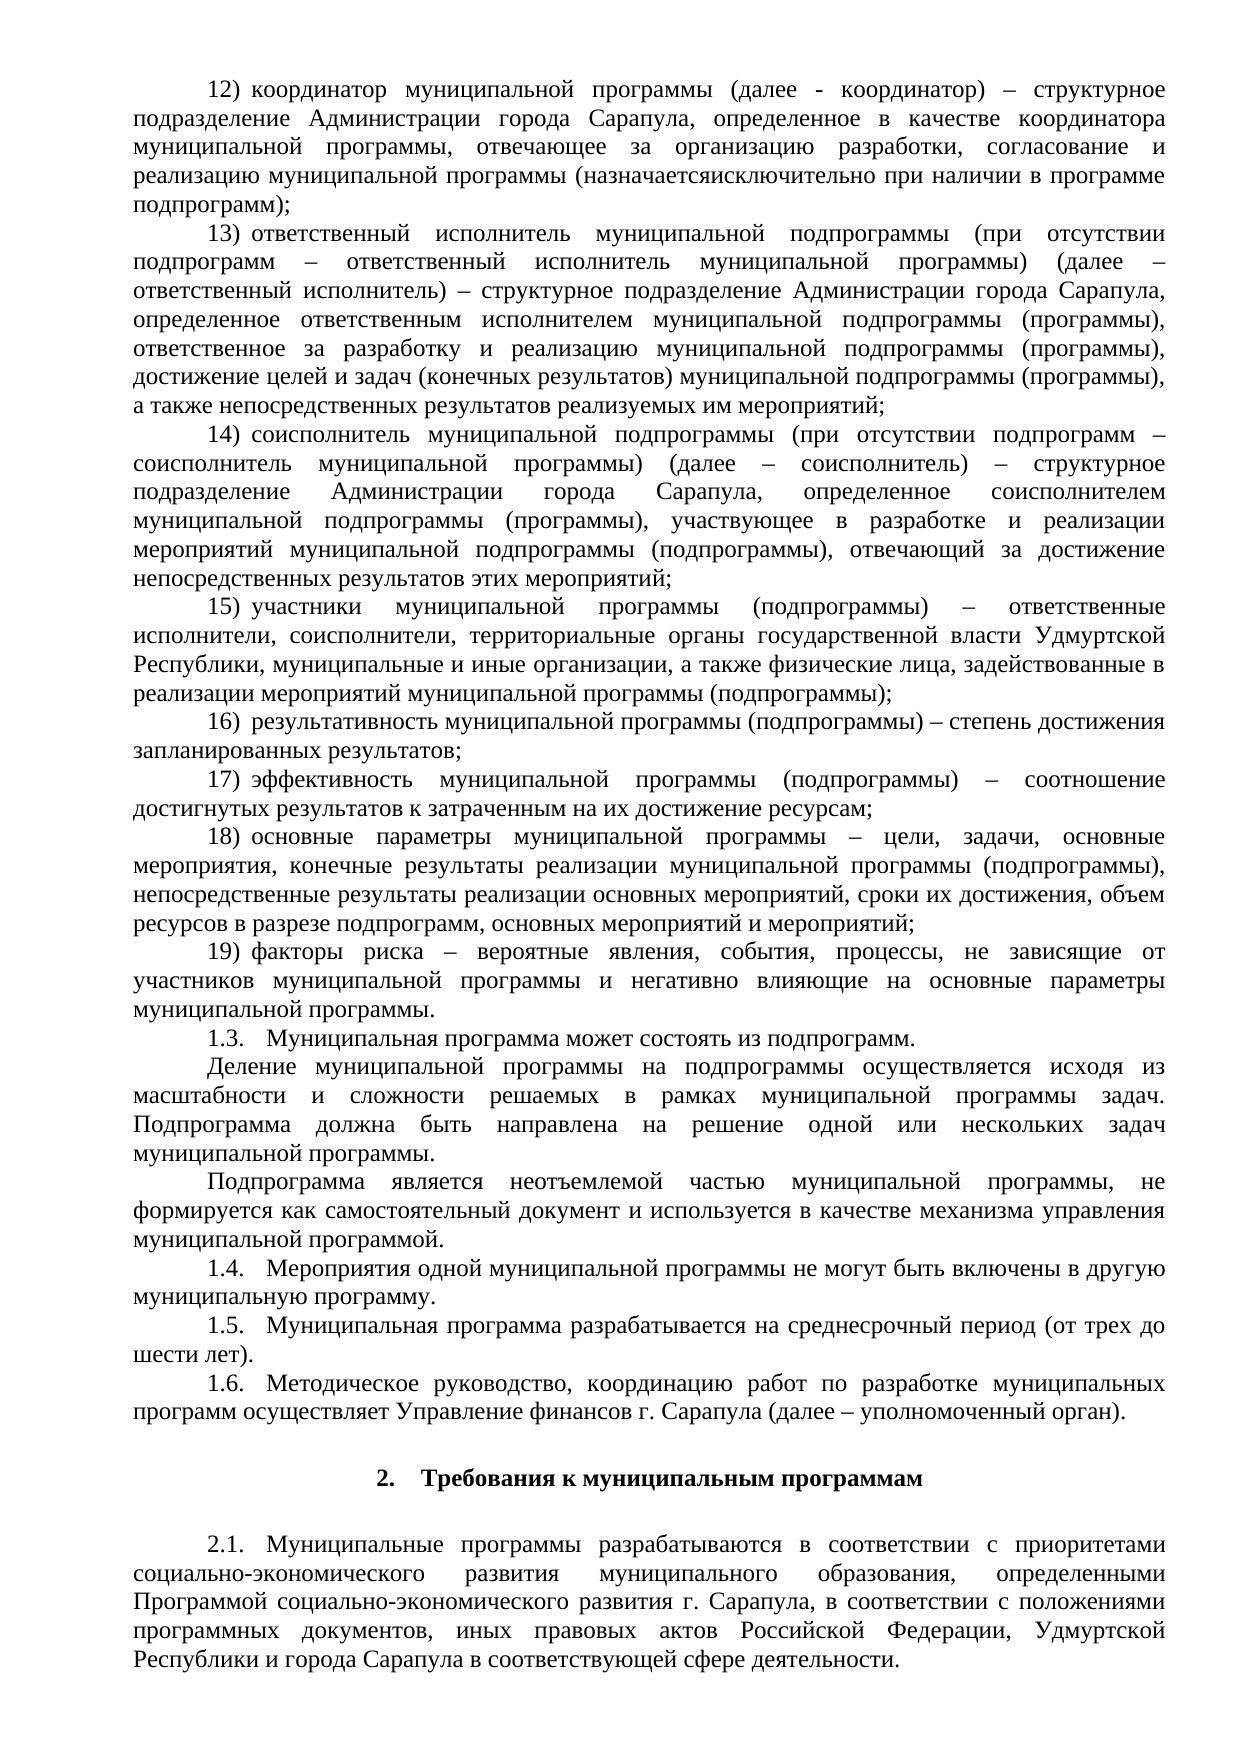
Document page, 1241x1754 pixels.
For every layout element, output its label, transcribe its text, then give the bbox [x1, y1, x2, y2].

text Подпрограмма является неотъемлемой частью муниципальной программы, не формируется как самостоятельный документ и используется в качестве механизма управления муниципальной программой. [133, 1166, 1166, 1253]
list Методическое руководство, координацию работ по разработке муниципальных программ осуществляет Управление финансов г. Сарапула (далее – уполномоченный орган). [133, 1368, 1166, 1425]
list результативность муниципальной программы (подпрограммы) – степень достижения запланированных результатов; [133, 706, 1166, 764]
list соисполнитель муниципальной подпрограммы (при отсутствии подпрограмм – соисполнитель муниципальной программы) (далее – соисполнитель) – структурное подразделение Администрации города Сарапула, определенное соисполнителем муниципальной подпрограммы (программы), участвующее в разработке и реализации мероприятий муниципальной подпрограммы (подпрограммы), отвечающий за достижение непосредственных результатов этих мероприятий; [133, 419, 1166, 591]
list участники муниципальной программы (подпрограммы) – ответственные исполнители, соисполнители, территориальные органы государственной власти Удмуртской Республики, муниципальные и иные организации, а также физические лица, задействованные в реализации мероприятий муниципальной программы (подпрограммы); [133, 591, 1166, 706]
list Требования к муниципальным программам [133, 1463, 1166, 1491]
list эффективность муниципальной программы (подпрограммы) – соотношение достигнутых результатов к затраченным на их достижение ресурсам; [133, 764, 1166, 821]
text Деление муниципальной программы на подпрограммы осуществляется исходя из масштабности и сложности решаемых в рамках муниципальной программы задач. Подпрограмма должна быть направлена на решение одной или нескольких задач муниципальной программы. [133, 1051, 1166, 1166]
list факторы риска – вероятные явления, события, процессы, не зависящие от участников муниципальной программы и негативно влияющие на основные параметры муниципальной программы. [133, 936, 1166, 1023]
list Муниципальная программа может состоять из подпрограмм. [133, 1023, 1166, 1051]
list основные параметры муниципальной программы – цели, задачи, основные мероприятия, конечные результаты реализации муниципальной программы (подпрограммы), непосредственные результаты реализации основных мероприятий, сроки их достижения, объем ресурсов в разрезе подпрограмм, основных мероприятий и мероприятий; [133, 821, 1166, 936]
list ответственный исполнитель муниципальной подпрограммы (при отсутствии подпрограмм – ответственный исполнитель муниципальной программы) (далее – ответственный исполнитель) – структурное подразделение Администрации города Сарапула, определенное ответственным исполнителем муниципальной подпрограммы (программы), ответственное за разработку и реализацию муниципальной подпрограммы (программы), достижение целей и задач (конечных результатов) муниципальной подпрограммы (программы), а также непосредственных результатов реализуемых им мероприятий; [133, 218, 1166, 419]
list Муниципальная программа разрабатывается на среднесрочный период (от трех до шести лет). [133, 1310, 1166, 1368]
list Муниципальные программы разрабатываются в соответствии с приоритетами социально-экономического развития муниципального образования, определенными Программой социально-экономического развития г. Сарапула, в соответствии с положениями программных документов, иных правовых актов Российской Федерации, Удмуртской Республики и города Сарапула в соответствующей сфере деятельности. [133, 1529, 1166, 1673]
list координатор муниципальной программы (далее - координатор) – структурное подразделение Администрации города Сарапула, определенное в качестве координатора муниципальной программы, отвечающее за организацию разработки, согласование и реализацию муниципальной программы (назначаетсяисключительно при наличии в программе подпрограмм); [133, 74, 1166, 218]
list Мероприятия одной муниципальной программы не могут быть включены в другую муниципальную программу. [133, 1253, 1166, 1310]
